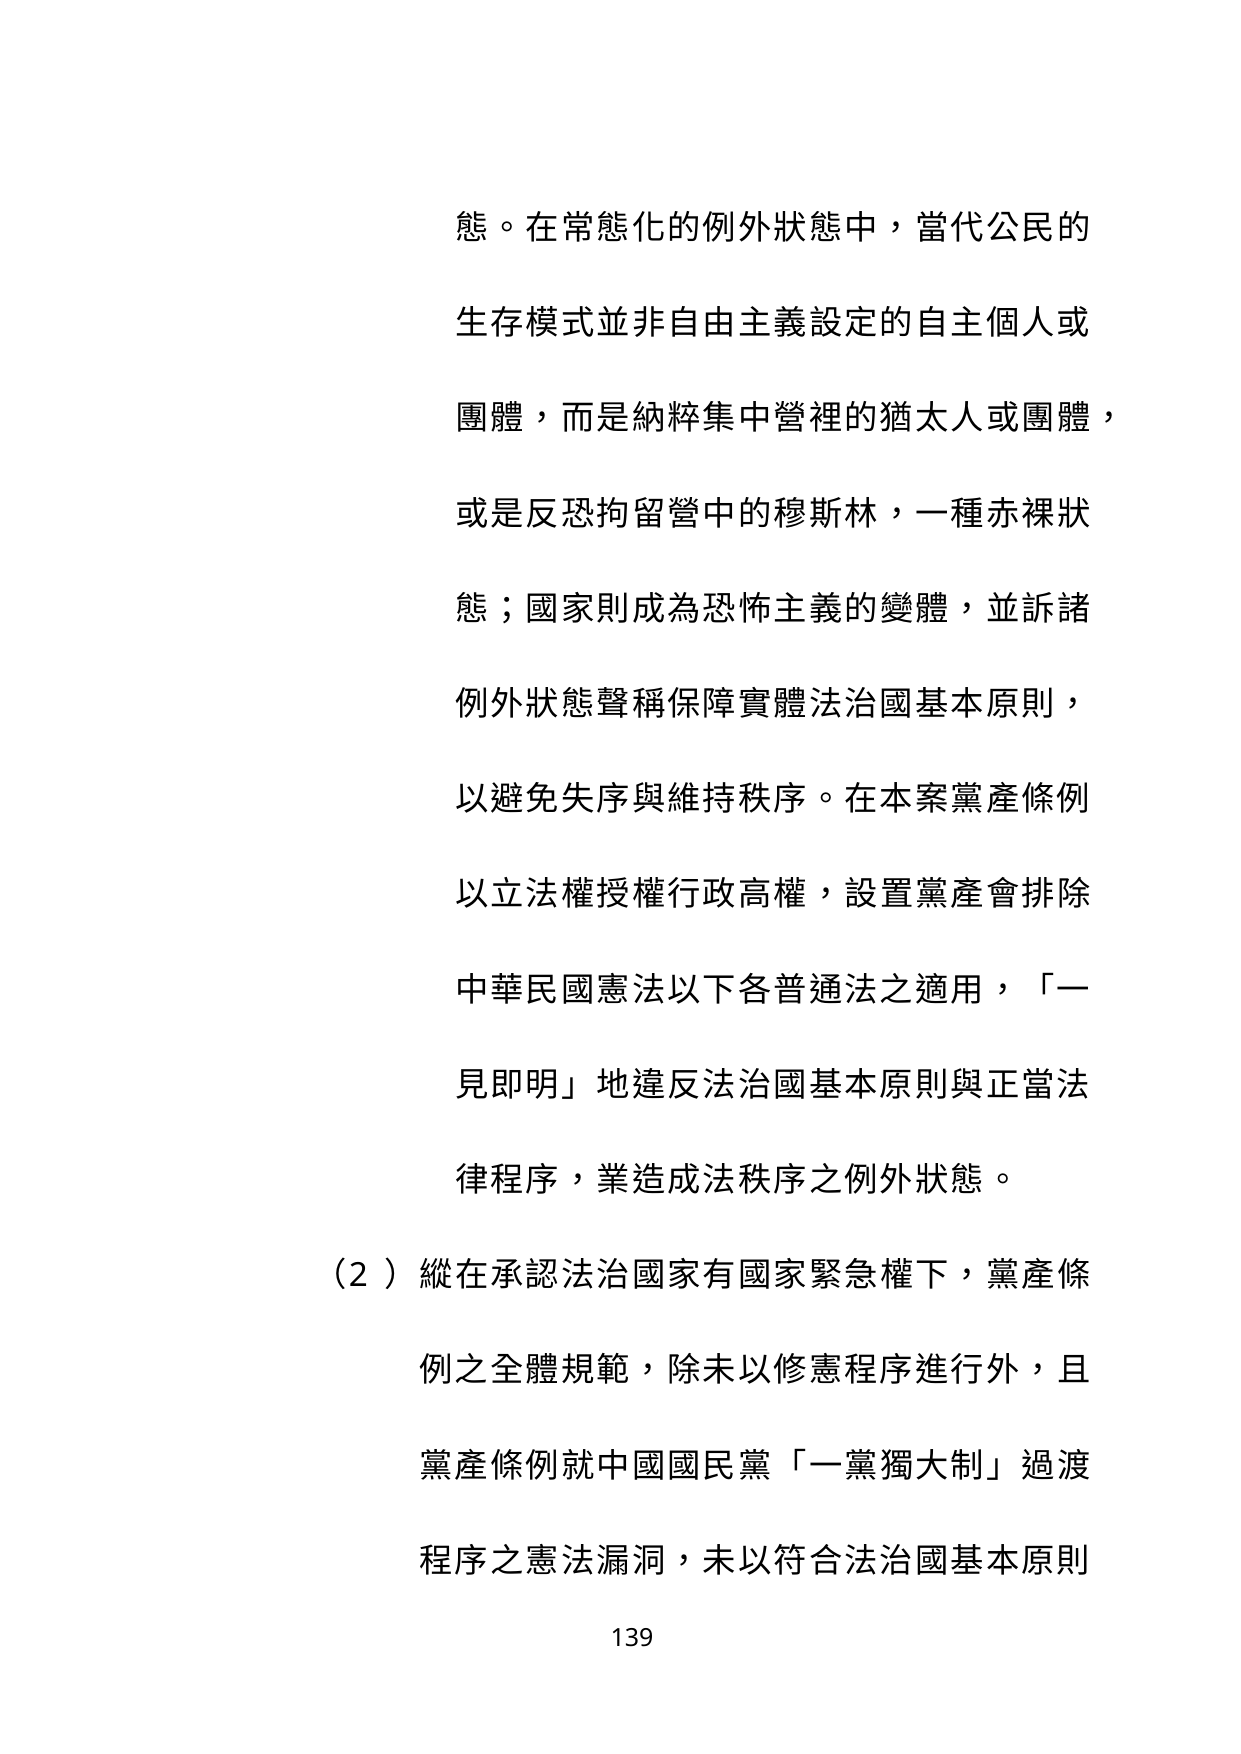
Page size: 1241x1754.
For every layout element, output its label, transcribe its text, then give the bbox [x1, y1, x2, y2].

subtitle 縱在承認法治國家有國家緊急權下，黨產條例之全體規範，除未以修憲程序進行外，且黨產條例就中國國民黨「一黨獨大制」過渡程序之憲法漏洞，未以符合法治國基本原則與正當法律程序之法規範加以填補，已超越國家緊急權合憲性基礎之法理。 [296, 1224, 1092, 1605]
